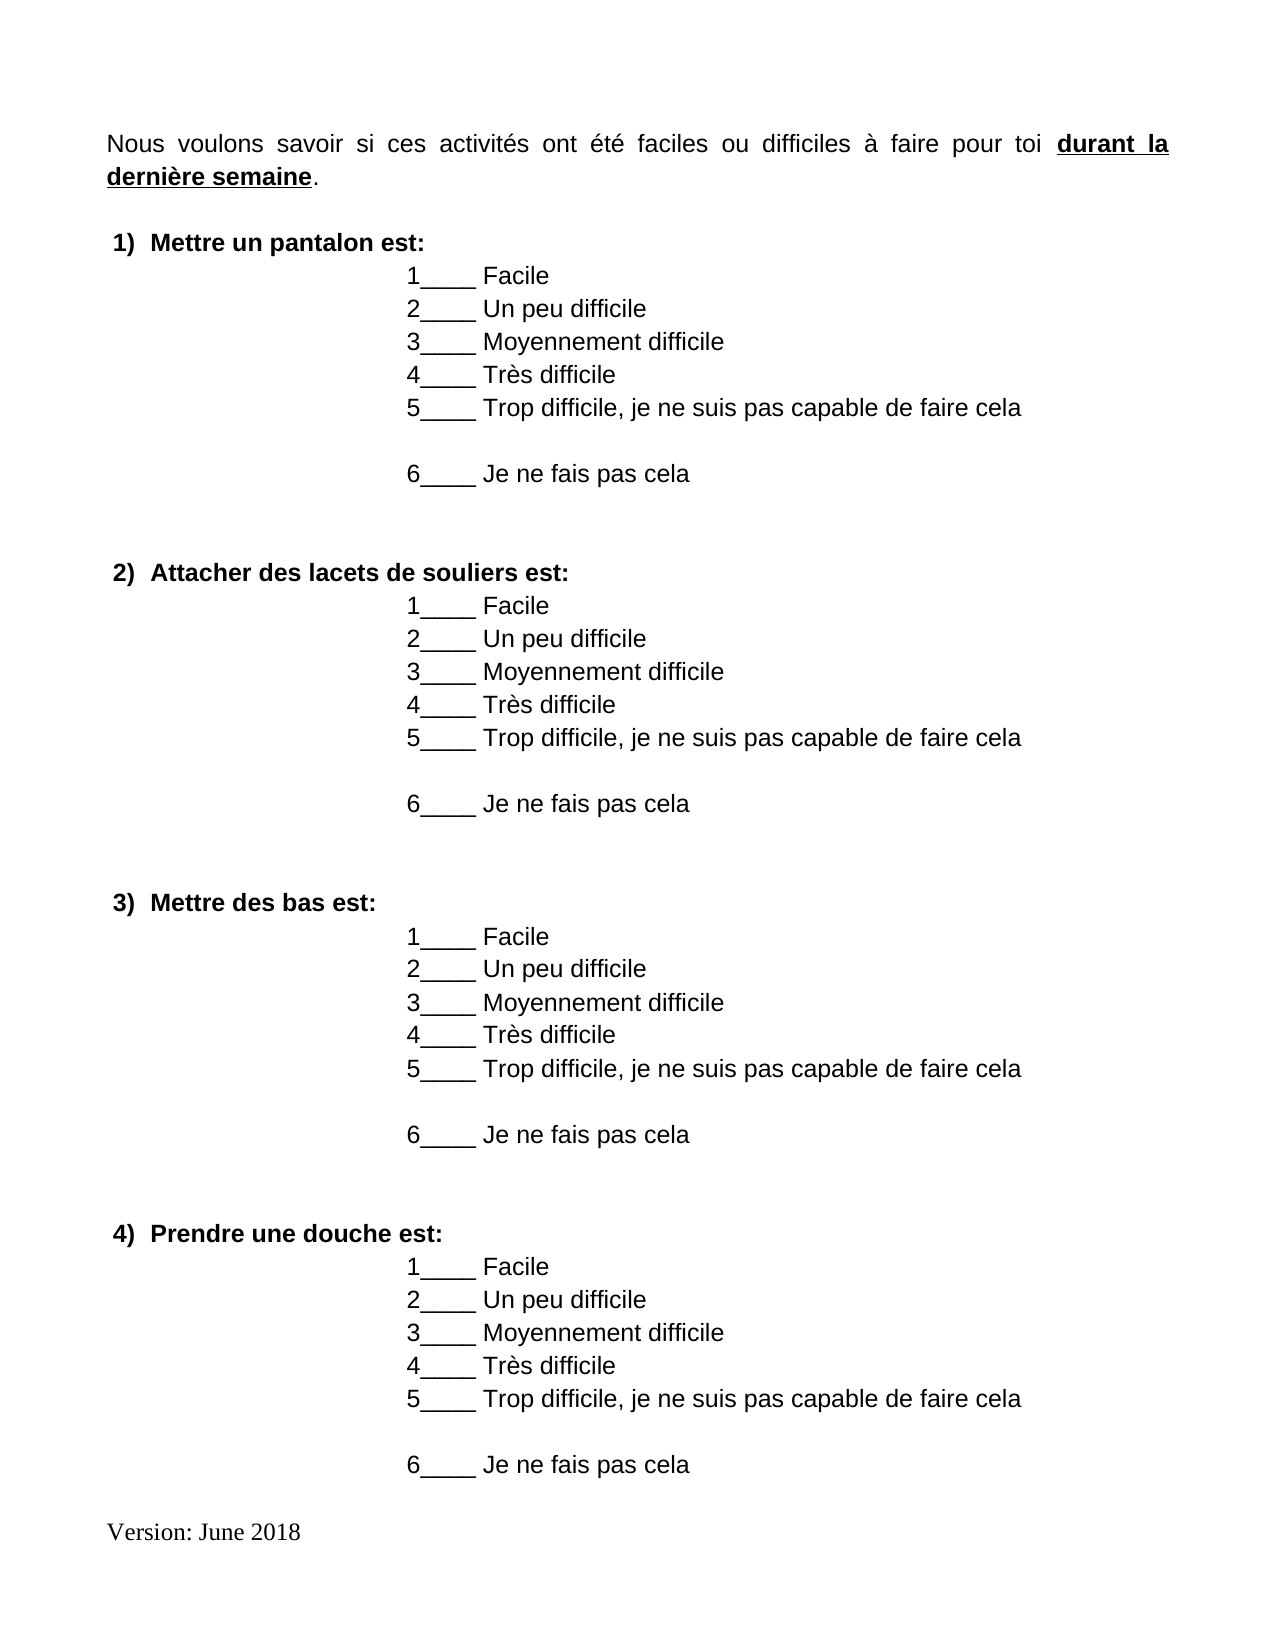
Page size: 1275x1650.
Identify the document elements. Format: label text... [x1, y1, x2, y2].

list Mettre un pantalon est: [113, 228, 1168, 257]
list Mettre des bas est: [113, 888, 1168, 917]
text 1____ Facile [106, 591, 1168, 620]
text 2____ Un peu difficile [106, 1285, 1168, 1313]
text 3____ Moyennement difficile [106, 657, 1168, 686]
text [106, 1384, 1168, 1412]
text 1____ Facile [106, 921, 1168, 950]
text 3____ Moyennement difficile [106, 1318, 1168, 1346]
text 4____ Très difficile [106, 360, 1168, 389]
text 6____ Je ne fais pas cela [106, 1450, 1168, 1478]
text 2____ Un peu difficile [106, 624, 1168, 653]
text 6____ Je ne fais pas cela [106, 789, 1168, 818]
text 4____ Très difficile [106, 1351, 1168, 1379]
text 2____ Un peu difficile [106, 954, 1168, 983]
list Attacher des lacets de souliers est: [113, 558, 1168, 587]
text 1____ Facile [106, 261, 1168, 290]
list Prendre une douche est: [113, 1219, 1168, 1247]
text Nous voulons savoir si ces activités ont été faciles ou difficiles à faire pour toi durant la dernière semaine. [106, 129, 1168, 191]
text 5____ Trop difficile, je ne suis pas capable de faire cela [106, 1053, 1168, 1082]
text 5____ Trop difficile, je ne suis pas capable de faire cela [106, 723, 1168, 752]
text 4____ Très difficile [106, 690, 1168, 719]
text 4____ Très difficile [106, 1021, 1168, 1049]
text 3____ Moyennement difficile [106, 327, 1168, 356]
text 1____ Facile [106, 1252, 1168, 1280]
text 6____ Je ne fais pas cela [106, 1119, 1168, 1148]
text 2____ Un peu difficile [106, 294, 1168, 323]
text 3____ Moyennement difficile [106, 987, 1168, 1016]
text 5____ Trop difficile, je ne suis pas capable de faire cela [106, 393, 1168, 422]
text 6____ Je ne fais pas cela [106, 459, 1168, 488]
